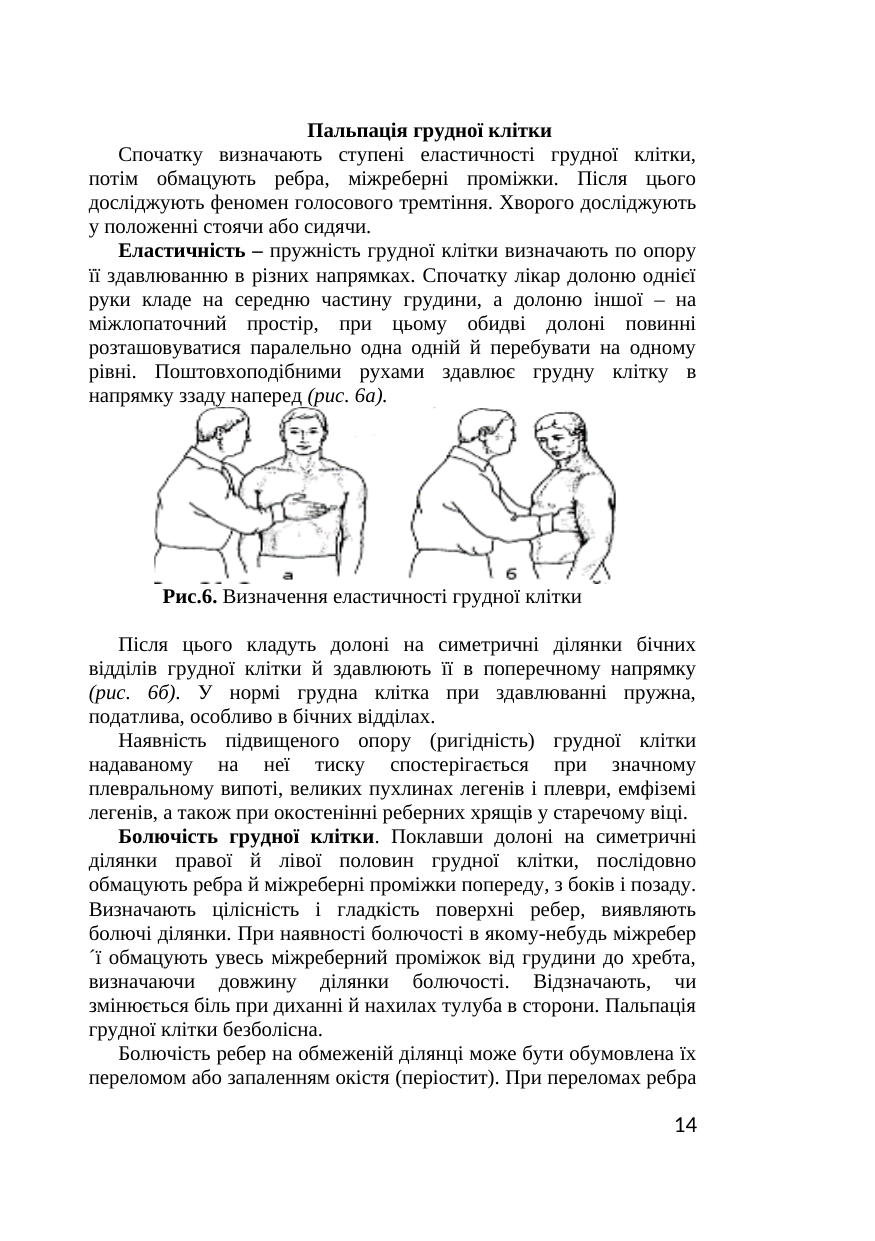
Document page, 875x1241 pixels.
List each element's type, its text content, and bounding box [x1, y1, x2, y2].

text Болючість грудної клітки. Поклавши долоні на симетричні ділянки правої й лівої половин грудної клітки, послідовно обмацують ребра й міжреберні проміжки попереду, з боків і позаду. Визначають цілісність і гладкість поверхні ребер, виявляють болючі ділянки. При наявності болючості в якому-небудь міжребер´ї обмацують увесь міжреберний проміжок від грудини до хребта, визначаючи довжину ділянки болючості. Відзначають, чи змінюється біль при диханні й нахилах тулуба в сторони. Пальпація грудної клітки безболісна. [88, 824, 697, 1041]
text Еластичність – пружність грудної клітки визначають по опору її здавлюванню в різних напрямках. Спочатку лікар долоню однієї руки кладе на середню частину грудини, а долоню іншої – на міжлопаточний простір, при цьому обидві долоні повинні розташовуватися паралельно одна одній й перебувати на одному рівні. Поштовхоподібними рухами здавлює грудну клітку в напрямку ззаду наперед (рис. 6а). [88, 238, 697, 407]
text Після цього кладуть долоні на симетричні ділянки бічних відділів грудної клітки й здавлюють її в поперечному напрямку (рис. 6б). У нормі грудна клітка при здавлюванні пружна, податлива, особливо в бічних відділах. [88, 632, 697, 728]
text Пальпація грудної клітки [88, 118, 697, 142]
text Рис.6. Визначення еластичності грудної клітки [88, 407, 697, 608]
text Спочатку визначають ступені еластичності грудної клітки, потім обмацують ребра, міжреберні проміжки. Після цього досліджують феномен голосового тремтіння. Хворого досліджують у положенні стоячи або сидячи. [88, 142, 697, 238]
text Наявність підвищеного опору (ригідність) грудної клітки надаваному на неї тиску спостерігається при значному плевральному випоті, великих пухлинах легенів і плеври, емфіземі легенів, а також при окостенінні реберних хрящів у старечому віці. [88, 728, 697, 824]
